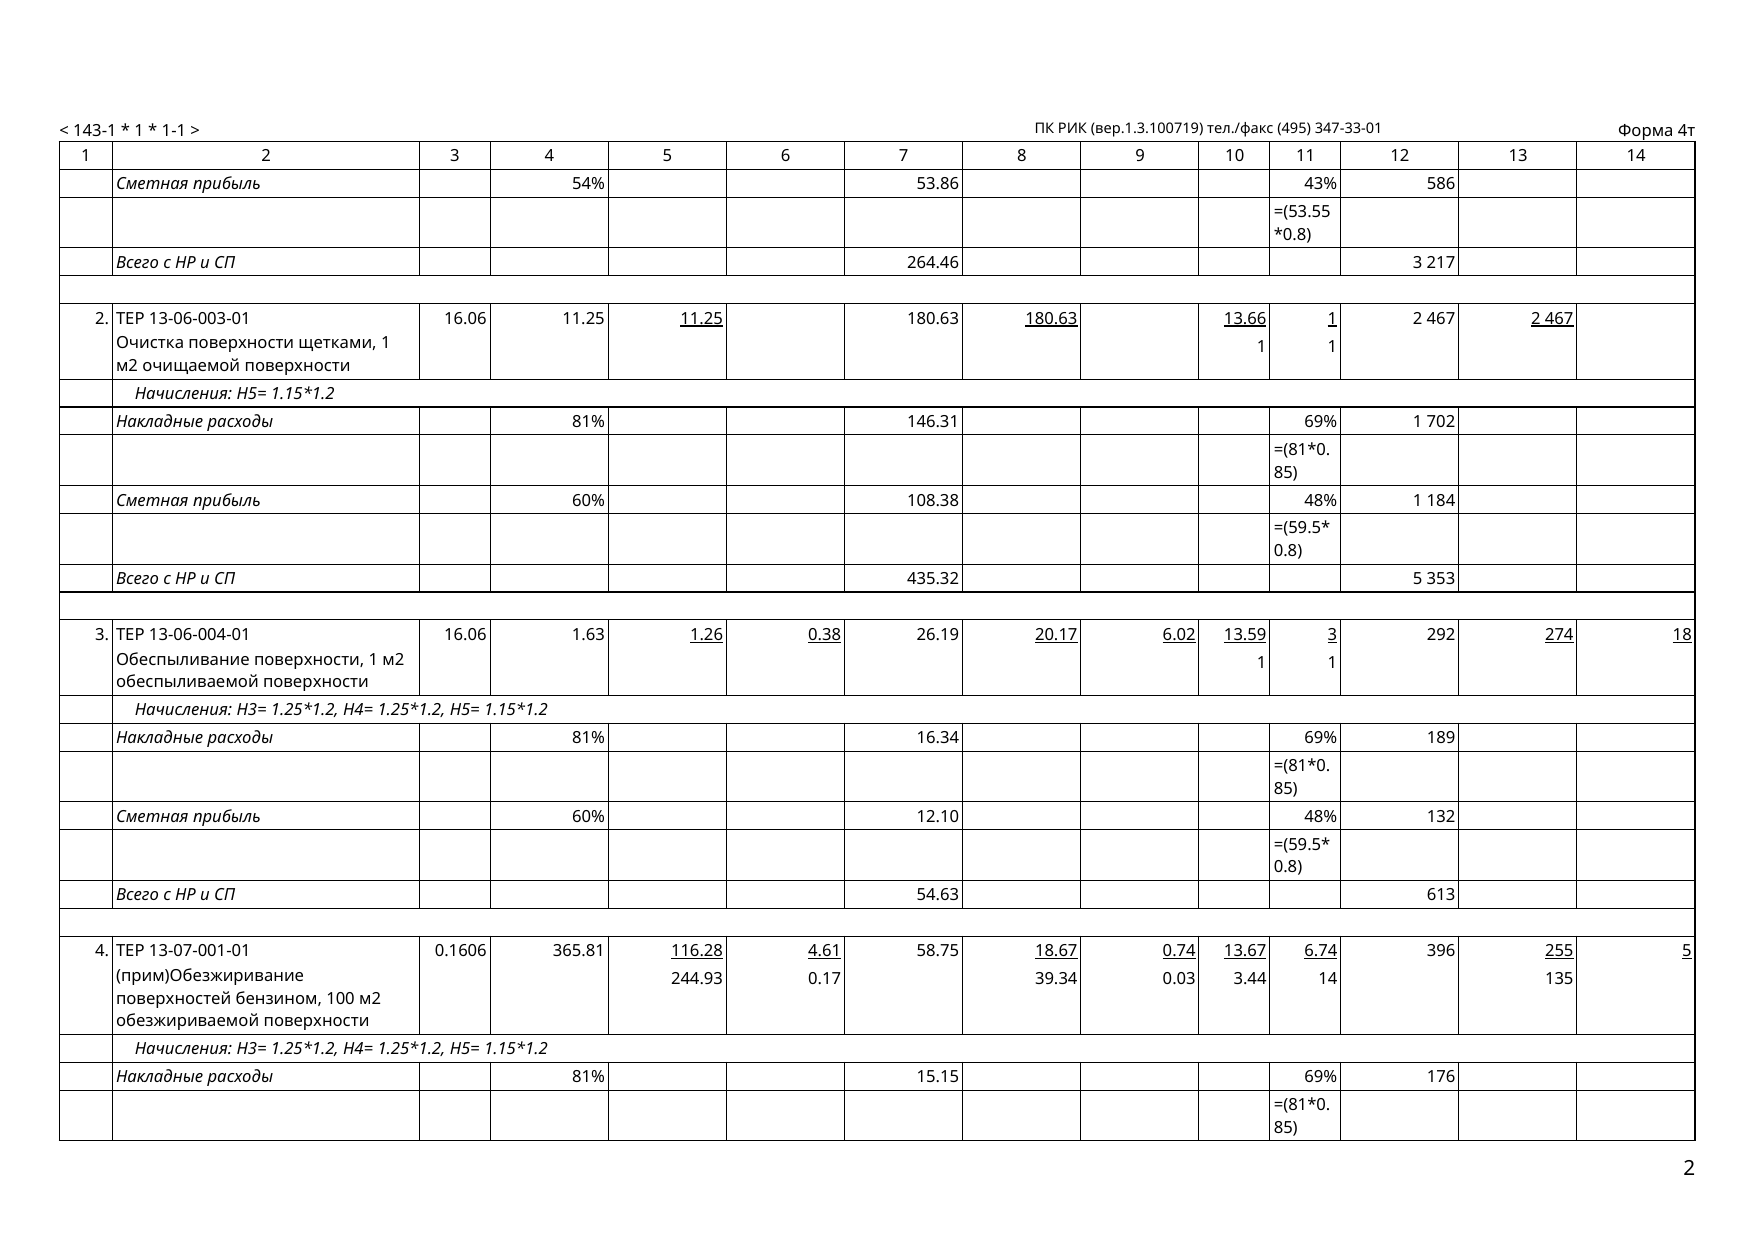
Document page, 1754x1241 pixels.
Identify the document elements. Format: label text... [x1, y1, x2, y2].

table_cell [1081, 647, 1198, 695]
table_cell [1081, 170, 1198, 197]
table_cell [491, 514, 608, 563]
table_cell 292 [1341, 620, 1458, 695]
table_cell 5 [1577, 937, 1694, 963]
table_cell Начисления: Н3= 1.25*1.2, Н4= 1.25*1.2, Н5= 1.15*1.2 [113, 696, 1694, 723]
table_cell 365.81 [491, 937, 608, 1034]
table_header 1 [60, 142, 112, 169]
table_cell 189 [1341, 724, 1458, 751]
table_cell 16.34 [845, 724, 962, 751]
table_cell [60, 1063, 112, 1089]
table_cell [1199, 435, 1269, 485]
table_header 9 [1081, 142, 1198, 169]
table_cell 54% [491, 170, 608, 197]
table_cell 180.63 [845, 304, 962, 378]
table_cell [420, 802, 490, 829]
table_cell [1577, 964, 1694, 1034]
table_cell [1577, 1091, 1694, 1140]
table_cell [1459, 752, 1576, 801]
table_cell Всего с НР и СП [113, 881, 419, 908]
table_cell [963, 565, 1080, 591]
table_cell [420, 248, 490, 275]
table_cell [1577, 1063, 1694, 1089]
table_cell [963, 1091, 1080, 1140]
table_cell 613 [1341, 881, 1458, 908]
table_cell [1199, 514, 1269, 563]
table_cell [491, 1091, 608, 1140]
table_cell [1081, 248, 1198, 275]
table_cell [727, 170, 844, 197]
table_cell 1 184 [1341, 486, 1458, 513]
table_cell 69% [1270, 724, 1340, 751]
table_cell [491, 752, 608, 801]
table_cell [1270, 565, 1340, 591]
table_cell [1199, 198, 1269, 247]
table_cell 81% [491, 1063, 608, 1089]
table_cell 264.46 [845, 248, 962, 275]
table_cell [60, 565, 112, 591]
table_cell [60, 435, 112, 485]
table_cell 1.63 [491, 620, 608, 695]
table_cell [491, 830, 608, 880]
table_cell =(81*0.85) [1270, 435, 1340, 485]
table_cell [609, 435, 726, 485]
table_cell [727, 514, 844, 563]
table_cell [1081, 752, 1198, 801]
table_cell [60, 486, 112, 513]
table_cell 1 [1199, 331, 1269, 378]
table_cell [727, 304, 844, 331]
table_cell 16.06 [420, 304, 490, 378]
table_cell [491, 248, 608, 275]
table_cell [1081, 830, 1198, 880]
table_cell [491, 565, 608, 591]
table_cell [420, 408, 490, 434]
table_cell 53.86 [845, 170, 962, 197]
table_cell 108.38 [845, 486, 962, 513]
table_cell [1459, 198, 1576, 247]
table_cell [963, 752, 1080, 801]
table_cell [727, 1091, 844, 1140]
table_cell [845, 752, 962, 801]
table_cell 586 [1341, 170, 1458, 197]
table_cell 3 [1270, 620, 1340, 647]
table_cell [420, 1063, 490, 1089]
table_cell [727, 331, 844, 378]
table_cell [963, 170, 1080, 197]
table_cell Всего с НР и СП [113, 248, 419, 275]
table_cell [727, 565, 844, 591]
table_cell [1459, 248, 1576, 275]
table_cell [113, 830, 419, 880]
table_cell [1577, 198, 1694, 247]
table_cell [1577, 331, 1694, 378]
table_cell [1081, 514, 1198, 563]
table_cell [963, 248, 1080, 275]
table_cell [491, 435, 608, 485]
table_cell [60, 1035, 112, 1062]
table_cell [1199, 830, 1269, 880]
table_cell [609, 331, 726, 378]
table_cell [420, 170, 490, 197]
table_cell [113, 1091, 419, 1140]
table_cell [963, 514, 1080, 563]
table_cell 3. [60, 620, 112, 695]
table_cell 43% [1270, 170, 1340, 197]
table_cell [1577, 881, 1694, 908]
table_cell [1081, 802, 1198, 829]
table_cell 15.15 [845, 1063, 962, 1089]
table_cell =(53.55*0.8) [1270, 198, 1340, 247]
table_cell 1.26 [609, 620, 726, 647]
table_cell [963, 486, 1080, 513]
table_cell 69% [1270, 1063, 1340, 1089]
table_cell [963, 198, 1080, 247]
table_cell [727, 752, 844, 801]
table_cell [1577, 486, 1694, 513]
table_cell 54.63 [845, 881, 962, 908]
table_cell 244.93 [609, 964, 726, 1034]
table_cell Сметная прибыль [113, 802, 419, 829]
table_cell [1081, 565, 1198, 591]
table_cell 48% [1270, 486, 1340, 513]
table_cell [727, 881, 844, 908]
table_cell [1459, 408, 1576, 434]
table_cell [420, 514, 490, 563]
table_cell 13.66 [1199, 304, 1269, 331]
table_cell [609, 647, 726, 695]
table_cell [727, 1063, 844, 1089]
table_cell [60, 170, 112, 197]
table_cell [1459, 565, 1576, 591]
table_cell 5 353 [1341, 565, 1458, 591]
table_cell [1459, 170, 1576, 197]
table_cell 58.75 [845, 937, 962, 1034]
table_cell Сметная прибыль [113, 486, 419, 513]
table_cell [1459, 514, 1576, 563]
table_cell [491, 198, 608, 247]
table_cell [1341, 435, 1458, 485]
table_cell [845, 514, 962, 563]
table_cell [60, 276, 1694, 303]
table_header 3 [420, 142, 490, 169]
table_cell [60, 881, 112, 908]
table_cell [1459, 830, 1576, 880]
table_cell [1459, 486, 1576, 513]
table_cell [60, 752, 112, 801]
table_cell [609, 1091, 726, 1140]
table_cell 6.74 [1270, 937, 1340, 963]
table_cell [1577, 647, 1694, 695]
table_cell [963, 331, 1080, 378]
table_cell [1341, 514, 1458, 563]
table_cell [60, 1091, 112, 1140]
table_cell [1459, 331, 1576, 378]
table_cell 180.63 [963, 304, 1080, 331]
table_cell [727, 198, 844, 247]
table_cell Накладные расходы [113, 724, 419, 751]
table_cell 60% [491, 802, 608, 829]
table_cell 1 [1199, 647, 1269, 695]
table_cell Начисления: Н5= 1.15*1.2 [113, 380, 1694, 406]
table_cell [1199, 752, 1269, 801]
table_cell Накладные расходы [113, 1063, 419, 1089]
table_cell [60, 909, 1694, 936]
table_cell [60, 380, 112, 406]
table_cell 11.25 [491, 304, 608, 378]
table_cell [727, 647, 844, 695]
table_header 12 [1341, 142, 1458, 169]
table_cell 1 [1270, 331, 1340, 378]
table_cell 14 [1270, 964, 1340, 1034]
table_cell [420, 198, 490, 247]
table_cell [1577, 752, 1694, 801]
table_cell [60, 724, 112, 751]
table_cell [1081, 486, 1198, 513]
table_cell 3 217 [1341, 248, 1458, 275]
table_cell 18.67 [963, 937, 1080, 963]
table_cell [1081, 331, 1198, 378]
table_cell [609, 752, 726, 801]
table_cell [727, 486, 844, 513]
table_cell [845, 198, 962, 247]
table_cell 16.06 [420, 620, 490, 695]
table_cell 146.31 [845, 408, 962, 434]
table_cell [113, 514, 419, 563]
table_cell =(59.5*0.8) [1270, 830, 1340, 880]
table_header 4 [491, 142, 608, 169]
table_cell [60, 514, 112, 563]
table_cell [1577, 830, 1694, 880]
table_cell [727, 724, 844, 751]
table_cell [113, 198, 419, 247]
table_cell =(81*0.85) [1270, 752, 1340, 801]
table_cell [609, 514, 726, 563]
table_cell [1341, 830, 1458, 880]
table_cell 0.17 [727, 964, 844, 1034]
table_cell [420, 565, 490, 591]
table_cell [1459, 435, 1576, 485]
table_cell [1459, 802, 1576, 829]
table_cell [1199, 1091, 1269, 1140]
table_cell [1577, 802, 1694, 829]
table_cell [727, 248, 844, 275]
table_cell 1 [1270, 647, 1340, 695]
table_cell [609, 830, 726, 880]
table_cell 0.74 [1081, 937, 1198, 963]
table_header 10 [1199, 142, 1269, 169]
table_cell [60, 248, 112, 275]
table_cell [1270, 248, 1340, 275]
table_cell [60, 198, 112, 247]
table_cell [1459, 881, 1576, 908]
table_cell [727, 408, 844, 434]
table_cell 396 [1341, 937, 1458, 1034]
table_cell 18 [1577, 620, 1694, 647]
table_cell [420, 881, 490, 908]
table_cell [1577, 724, 1694, 751]
table_header 6 [727, 142, 844, 169]
table_cell =(59.5*0.8) [1270, 514, 1340, 563]
table_cell 69% [1270, 408, 1340, 434]
table_cell [963, 724, 1080, 751]
table_header 8 [963, 142, 1080, 169]
table_cell 3.44 [1199, 964, 1269, 1034]
table_cell [1577, 248, 1694, 275]
table_cell Сметная прибыль [113, 170, 419, 197]
table_cell 2 467 [1459, 304, 1576, 331]
table_cell [60, 802, 112, 829]
table_cell [60, 696, 112, 723]
table_cell [1081, 724, 1198, 751]
table_header 13 [1459, 142, 1576, 169]
table_cell [60, 408, 112, 434]
table_cell [609, 881, 726, 908]
table_cell [420, 724, 490, 751]
table_cell 274 [1459, 620, 1576, 647]
table_cell 48% [1270, 802, 1340, 829]
table_cell ТЕР 13-06-003-01 Очистка поверхности щетками, 1 м2 очищаемой поверхности [113, 304, 419, 378]
table_cell [609, 170, 726, 197]
table_cell [420, 830, 490, 880]
table_cell 176 [1341, 1063, 1458, 1089]
table_cell 0.1606 [420, 937, 490, 1034]
table_cell [1341, 752, 1458, 801]
table_cell [1577, 304, 1694, 331]
table_cell [1081, 198, 1198, 247]
table_cell [1081, 1063, 1198, 1089]
table_cell [420, 486, 490, 513]
table_cell 4. [60, 937, 112, 1034]
table_cell [60, 593, 1694, 619]
table_cell [609, 1063, 726, 1089]
table_cell [609, 408, 726, 434]
table_cell [1081, 1091, 1198, 1140]
table_cell 13.67 [1199, 937, 1269, 963]
table_cell [113, 752, 419, 801]
table_cell [113, 435, 419, 485]
table_cell [1199, 1063, 1269, 1089]
table_cell [963, 830, 1080, 880]
table_cell 435.32 [845, 565, 962, 591]
table_cell 60% [491, 486, 608, 513]
table_header 14 [1577, 142, 1694, 169]
table_cell [1199, 565, 1269, 591]
table_cell [1459, 1063, 1576, 1089]
table_cell [609, 248, 726, 275]
table_cell [609, 565, 726, 591]
table_cell [845, 435, 962, 485]
table_cell [1577, 435, 1694, 485]
table_cell 132 [1341, 802, 1458, 829]
table_cell [1081, 408, 1198, 434]
table_cell ТЕР 13-07-001-01 (прим)Обезжиривание поверхностей бензином, 100 м2 обезжириваемой поверхности [113, 937, 419, 1034]
table_cell [609, 486, 726, 513]
table_cell [609, 802, 726, 829]
table_cell [963, 647, 1080, 695]
table_cell 135 [1459, 964, 1576, 1034]
table_cell [845, 830, 962, 880]
table_header 11 [1270, 142, 1340, 169]
table_cell [1270, 881, 1340, 908]
table_cell [609, 198, 726, 247]
table_cell [1577, 408, 1694, 434]
table_cell [420, 1091, 490, 1140]
table_cell 1 [1270, 304, 1340, 331]
table_cell 2 467 [1341, 304, 1458, 378]
table_cell [963, 435, 1080, 485]
table_cell 81% [491, 408, 608, 434]
table_header 7 [845, 142, 962, 169]
table_header 2 [113, 142, 419, 169]
table_cell [1199, 486, 1269, 513]
table_cell [1459, 647, 1576, 695]
table_cell 6.02 [1081, 620, 1198, 647]
table_cell 20.17 [963, 620, 1080, 647]
table_cell [60, 830, 112, 880]
table_cell [1459, 1091, 1576, 1140]
table_cell 39.34 [963, 964, 1080, 1034]
table_cell 4.61 [727, 937, 844, 963]
table_cell [1199, 408, 1269, 434]
table_cell [963, 881, 1080, 908]
table_cell [1081, 881, 1198, 908]
table_cell [1341, 198, 1458, 247]
table_cell 116.28 [609, 937, 726, 963]
table_cell 26.19 [845, 620, 962, 695]
table_cell [1081, 435, 1198, 485]
table_cell [963, 802, 1080, 829]
table_cell [1199, 248, 1269, 275]
table_cell 255 [1459, 937, 1576, 963]
table_cell 0.38 [727, 620, 844, 647]
table_cell [963, 408, 1080, 434]
table_cell [1459, 724, 1576, 751]
table_cell [963, 1063, 1080, 1089]
table_cell [1577, 514, 1694, 563]
table_cell [1199, 170, 1269, 197]
table_cell [491, 881, 608, 908]
table_cell ТЕР 13-06-004-01 Обеспыливание поверхности, 1 м2 обеспыливаемой поверхности [113, 620, 419, 695]
table_cell [1577, 565, 1694, 591]
table_cell Начисления: Н3= 1.25*1.2, Н4= 1.25*1.2, Н5= 1.15*1.2 [113, 1035, 1694, 1062]
table_cell [727, 830, 844, 880]
table_cell Всего с НР и СП [113, 565, 419, 591]
table_cell [845, 1091, 962, 1140]
table_cell [420, 435, 490, 485]
table_cell 13.59 [1199, 620, 1269, 647]
table_cell 81% [491, 724, 608, 751]
table_cell [1199, 724, 1269, 751]
table_cell 12.10 [845, 802, 962, 829]
table_cell 2. [60, 304, 112, 378]
table_cell Накладные расходы [113, 408, 419, 434]
table_cell 11.25 [609, 304, 726, 331]
table_cell [1081, 304, 1198, 331]
table_cell 0.03 [1081, 964, 1198, 1034]
table_cell [420, 752, 490, 801]
table_cell [1577, 170, 1694, 197]
table_cell [727, 802, 844, 829]
table_cell [1341, 1091, 1458, 1140]
table_cell [1199, 802, 1269, 829]
table_cell [727, 435, 844, 485]
table_header 5 [609, 142, 726, 169]
table_cell [609, 724, 726, 751]
table_cell =(81*0.85) [1270, 1091, 1340, 1140]
table_cell 1 702 [1341, 408, 1458, 434]
table_cell [1199, 881, 1269, 908]
